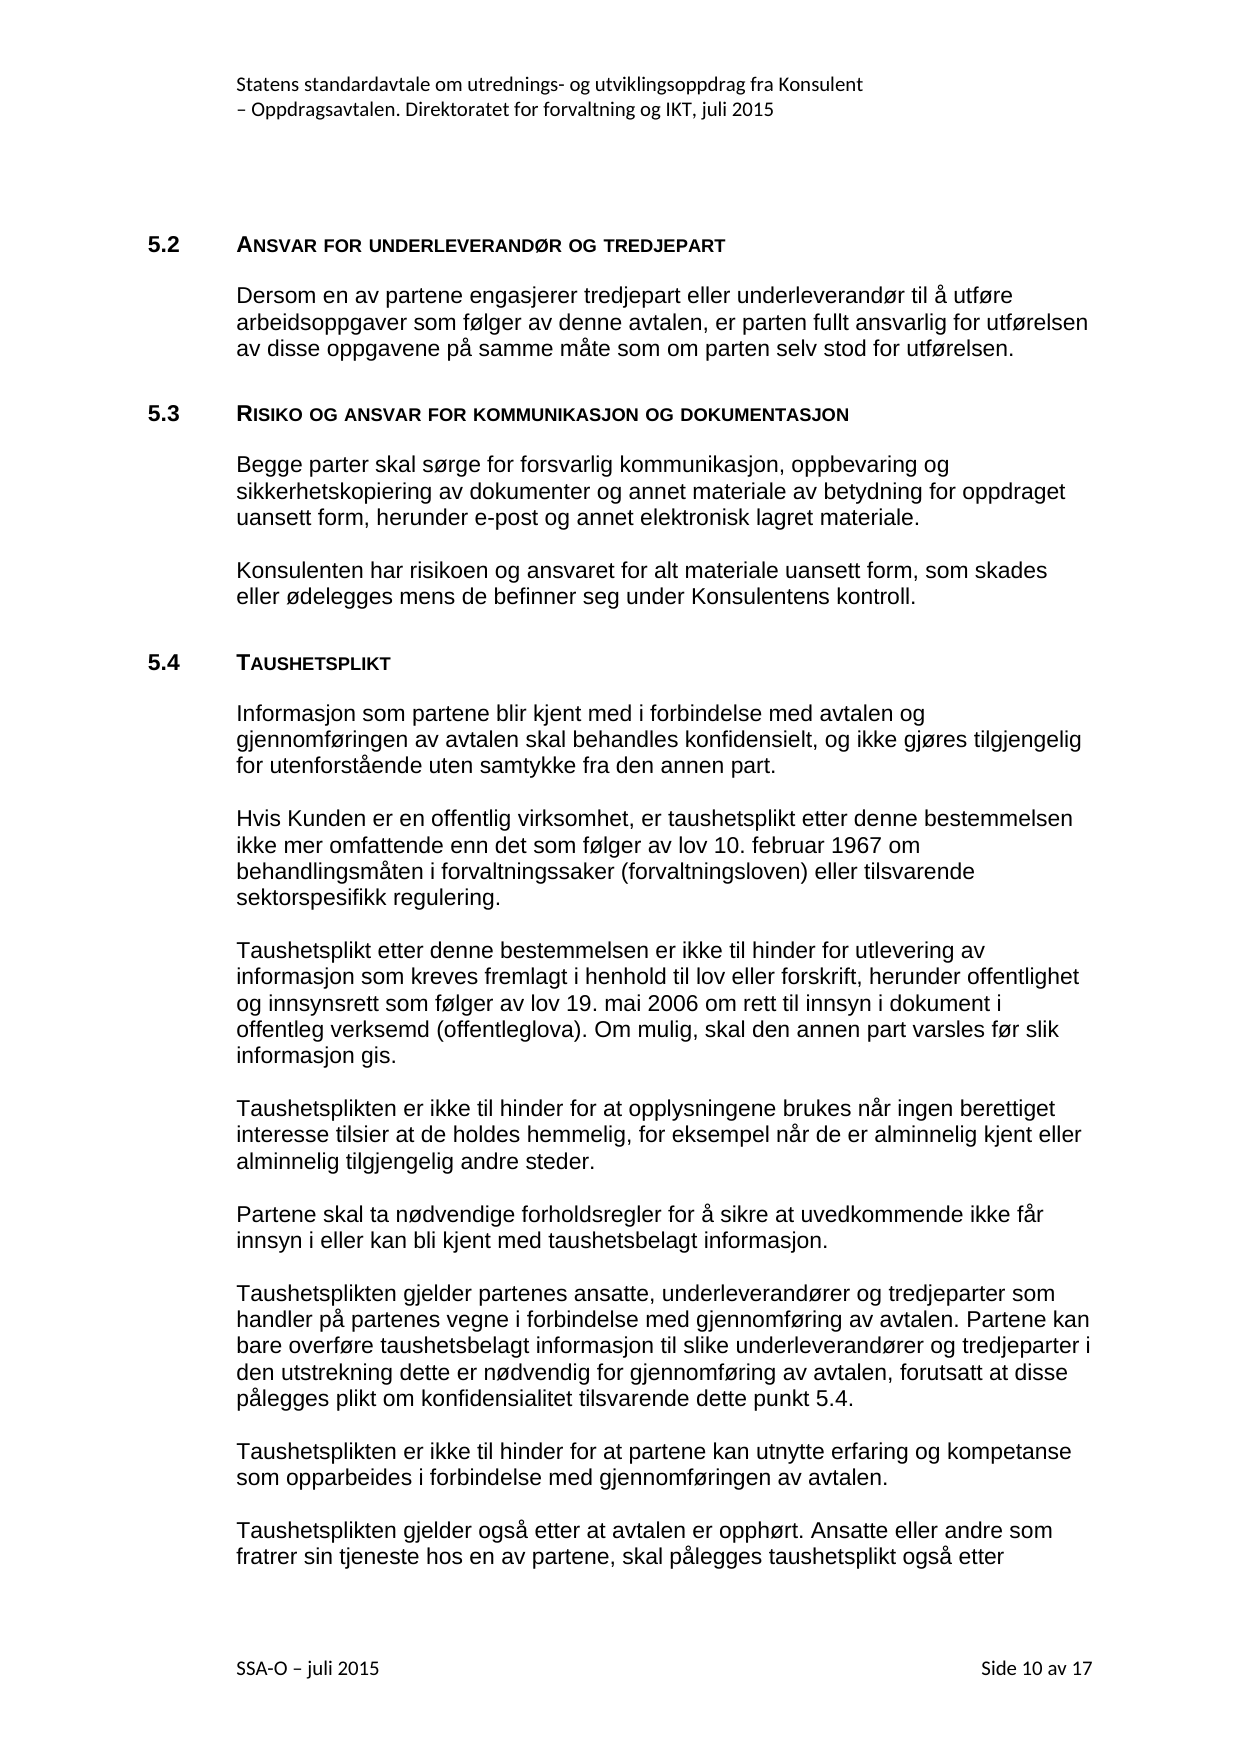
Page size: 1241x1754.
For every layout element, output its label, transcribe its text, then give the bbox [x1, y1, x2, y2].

subtitle Ansvar for underleverandør og tredjepart [148, 231, 1092, 257]
text Informasjon som partene blir kjent med i forbindelse med avtalen og gjennomføringen av avtalen skal behandles konfidensielt, og ikke gjøres tilgjengelig for utenforstående uten samtykke fra den annen part. [236, 700, 1092, 779]
text Taushetsplikten er ikke til hinder for at opplysningene brukes når ingen berettiget interesse tilsier at de holdes hemmelig, for eksempel når de er alminnelig kjent eller alminnelig tilgjengelig andre steder. [236, 1095, 1092, 1174]
text Taushetsplikten gjelder partenes ansatte, underleverandører og tredjeparter som handler på partenes vegne i forbindelse med gjennomføring av avtalen. Partene kan bare overføre taushetsbelagt informasjon til slike underleverandører og tredjeparter i den utstrekning dette er nødvendig for gjennomføring av avtalen, forutsatt at disse pålegges plikt om konfidensialitet tilsvarende dette punkt 5.4. [236, 1279, 1092, 1411]
subtitle Taushetsplikt [148, 648, 1092, 675]
text Taushetsplikten er ikke til hinder for at partene kan utnytte erfaring og kompetanse som opparbeides i forbindelse med gjennomføringen av avtalen. [236, 1438, 1092, 1490]
subtitle Risiko og ansvar for kommunikasjon og dokumentasjon [148, 400, 1092, 426]
text Begge parter skal sørge for forsvarlig kommunikasjon, oppbevaring og sikkerhetskopiering av dokumenter og annet materiale av betydning for oppdraget uansett form, herunder e-post og annet elektronisk lagret materiale. [236, 451, 1092, 531]
text Hvis Kunden er en offentlig virksomhet, er taushetsplikt etter denne bestemmelsen ikke mer omfattende enn det som følger av lov 10. februar 1967 om behandlingsmåten i forvaltningssaker (forvaltningsloven) eller tilsvarende sektorspesifikk regulering. [236, 805, 1092, 911]
text Konsulenten har risikoen og ansvaret for alt materiale uansett form, som skades eller ødelegges mens de befinner seg under Konsulentens kontroll. [236, 557, 1092, 609]
text Taushetsplikt etter denne bestemmelsen er ikke til hinder for utlevering av informasjon som kreves fremlagt i henhold til lov eller forskrift, herunder offentlighet og innsynsrett som følger av lov 19. mai 2006 om rett til innsyn i dokument i offentleg verksemd (offentleglova). Om mulig, skal den annen part varsles før slik informasjon gis. [236, 937, 1092, 1069]
text Dersom en av partene engasjerer tredjepart eller underleverandør til å utføre arbeidsoppgaver som følger av denne avtalen, er parten fullt ansvarlig for utførelsen av disse oppgavene på samme måte som om parten selv stod for utførelsen. [236, 282, 1092, 361]
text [236, 1517, 1092, 1569]
text Partene skal ta nødvendige forholdsregler for å sikre at uvedkommende ikke får innsyn i eller kan bli kjent med taushetsbelagt informasjon. [236, 1201, 1092, 1253]
